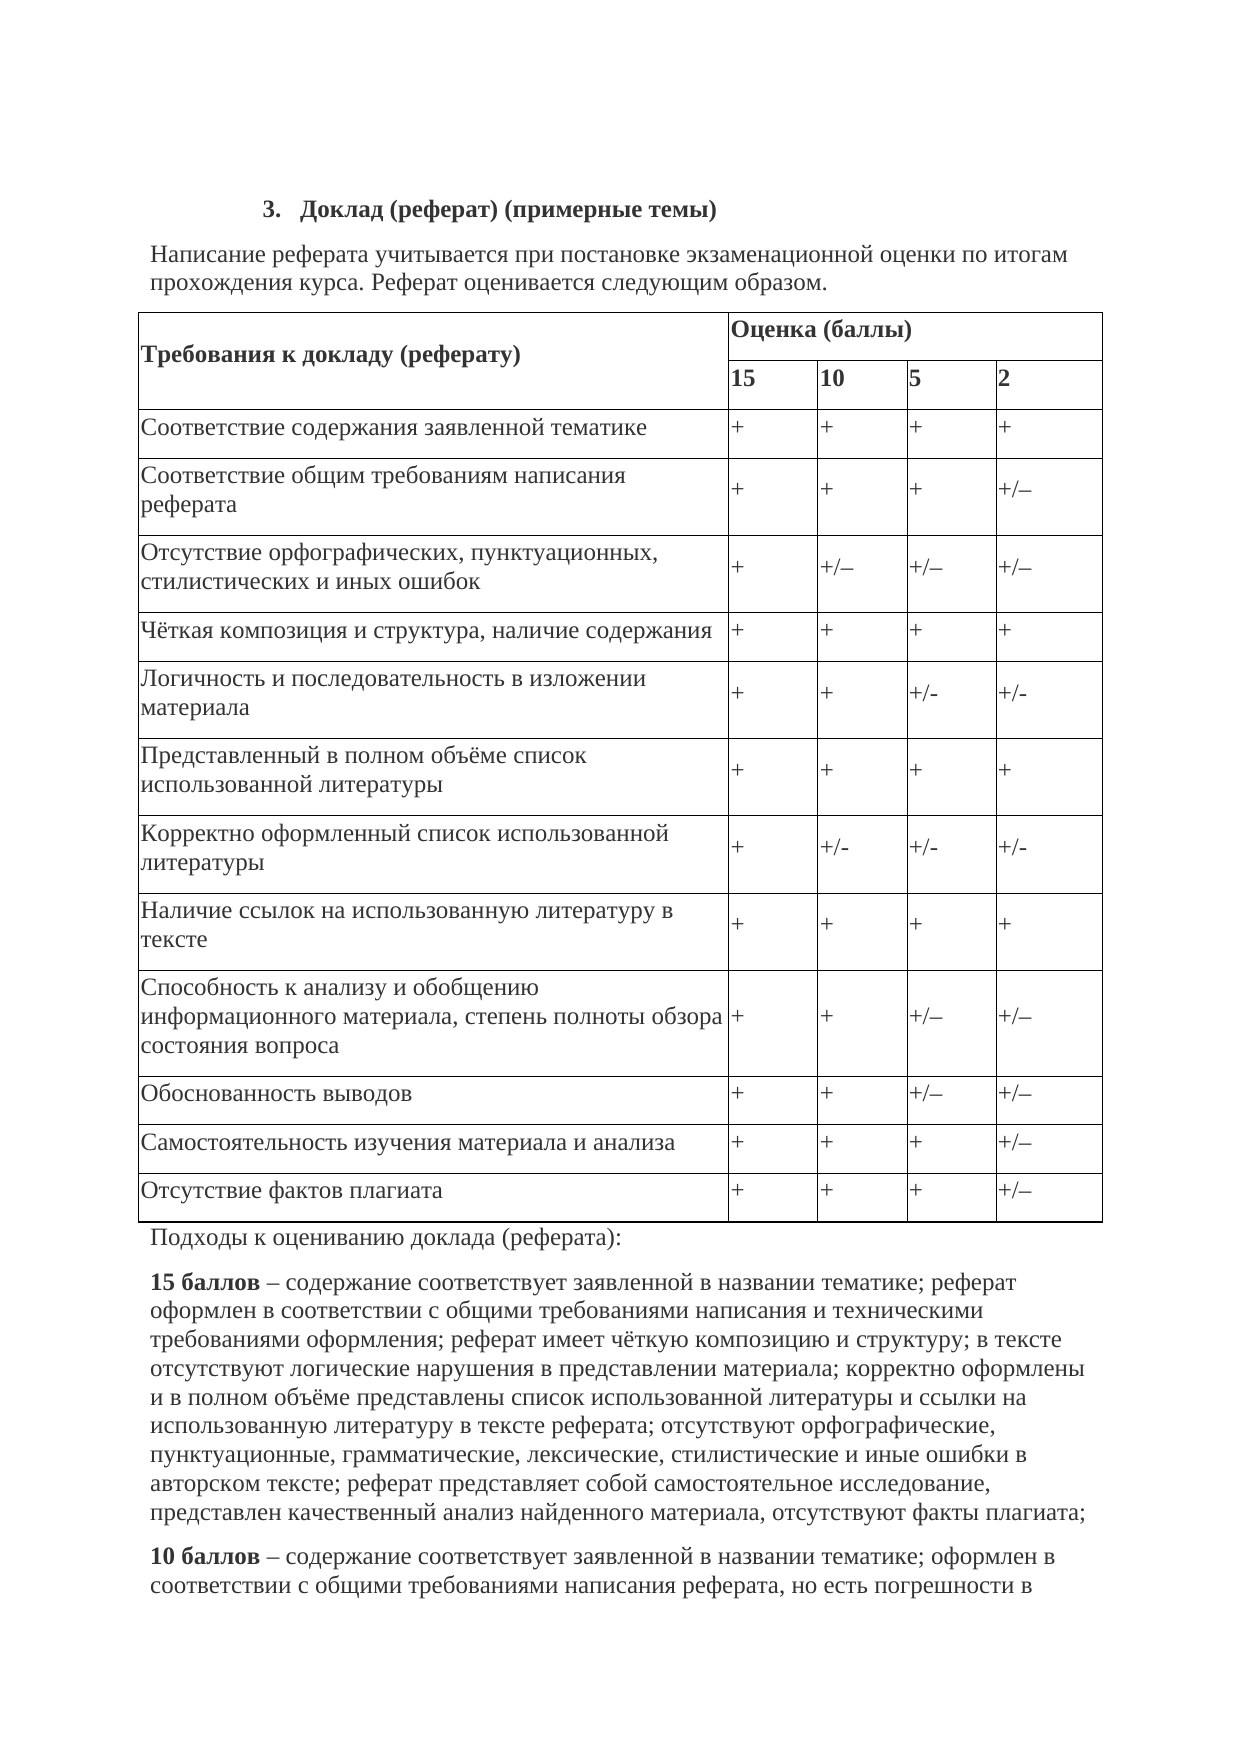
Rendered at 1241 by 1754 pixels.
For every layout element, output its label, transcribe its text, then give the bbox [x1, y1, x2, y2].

table_cell +/– [908, 971, 996, 1076]
table_cell 15 [729, 361, 817, 409]
table_cell + [997, 410, 1102, 457]
table_cell 10 [818, 361, 907, 409]
table_cell + [818, 971, 907, 1076]
table_header Требования к докладу (реферату) [139, 313, 728, 409]
table_cell + [818, 894, 907, 970]
list Доклад (реферат) (примерные темы) [262, 194, 1090, 223]
table_cell + [729, 536, 817, 612]
table_cell + [997, 894, 1102, 970]
table_cell + [729, 816, 817, 892]
table_cell + [818, 739, 907, 815]
table_cell +/- [908, 816, 996, 892]
table_cell Представленный в полном объёме список использованной литературы [139, 739, 728, 815]
table_cell +/- [818, 816, 907, 892]
table_cell + [729, 894, 817, 970]
table_cell + [908, 1125, 996, 1173]
table_cell Наличие ссылок на использованную литературу в тексте [139, 894, 728, 970]
table_cell + [818, 459, 907, 535]
table_cell Соответствие содержания заявленной тематике [139, 410, 728, 457]
table_cell +/– [997, 971, 1102, 1076]
table_cell + [908, 410, 996, 457]
table_cell + [997, 739, 1102, 815]
table_cell +/– [997, 1077, 1102, 1124]
table_cell + [908, 894, 996, 970]
table_cell + [729, 1174, 817, 1221]
table_cell Самостоятельность изучения материала и анализа [139, 1125, 728, 1173]
table_cell +/– [997, 459, 1102, 535]
table_cell + [729, 1125, 817, 1173]
table_cell Отсутствие фактов плагиата [139, 1174, 728, 1221]
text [150, 1541, 1090, 1599]
table_cell Логичность и последовательность в изложении материала [139, 662, 728, 738]
table_cell + [729, 613, 817, 661]
table_cell + [818, 1125, 907, 1173]
table_cell + [729, 662, 817, 738]
table_cell Чёткая композиция и структура, наличие содержания [139, 613, 728, 661]
table_header Оценка (баллы) [729, 313, 1102, 360]
table_cell + [997, 613, 1102, 661]
table_cell 2 [997, 361, 1102, 409]
table_cell Способность к анализу и обобщению информационного материала, степень полноты обзора состояния вопроса [139, 971, 728, 1076]
text Написание реферата учитывается при постановке экзаменационной оценки по итогам прохождения курса. Реферат оценивается следующим образом. [150, 239, 1090, 296]
table_cell + [818, 410, 907, 457]
table_cell + [818, 613, 907, 661]
table_cell + [908, 739, 996, 815]
table_cell +/– [908, 1077, 996, 1124]
text Подходы к оцениванию доклада (реферата): [150, 1223, 1090, 1251]
table_cell + [729, 410, 817, 457]
table_cell +/– [997, 1174, 1102, 1221]
table_cell + [729, 1077, 817, 1124]
table_cell Обоснованность выводов [139, 1077, 728, 1124]
table_cell + [908, 1174, 996, 1221]
table_cell + [818, 1077, 907, 1124]
table_cell + [729, 971, 817, 1076]
table_cell +/– [908, 536, 996, 612]
table_cell +/– [997, 536, 1102, 612]
table_cell + [818, 662, 907, 738]
table_cell +/- [997, 816, 1102, 892]
table_cell + [729, 459, 817, 535]
text 15 баллов – содержание соответствует заявленной в названии тематике; реферат оформлен в соответствии с общими требованиями написания и техническими требованиями оформления; реферат имеет чёткую композицию и структуру; в тексте отсутствуют логические нарушения в представлении материала; корректно оформлены и в полном объёме представлены список использованной литературы и ссылки на использованную литературу в тексте реферата; отсутствуют орфографические, пунктуационные, грамматические, лексические, стилистические и иные ошибки в авторском тексте; реферат представляет собой самостоятельное исследование, представлен качественный анализ найденного материала, отсутствуют факты плагиата; [150, 1267, 1090, 1526]
table_cell + [908, 459, 996, 535]
table_cell Корректно оформленный список использованной литературы [139, 816, 728, 892]
table_cell + [729, 739, 817, 815]
table_cell + [818, 1174, 907, 1221]
table_cell + [908, 613, 996, 661]
table_cell Отсутствие орфографических, пунктуационных, стилистических и иных ошибок [139, 536, 728, 612]
table_cell +/– [997, 1125, 1102, 1173]
table_cell 5 [908, 361, 996, 409]
table_cell +/- [908, 662, 996, 738]
table_cell Соответствие общим требованиям написания реферата [139, 459, 728, 535]
table_cell +/– [818, 536, 907, 612]
table_cell +/- [997, 662, 1102, 738]
